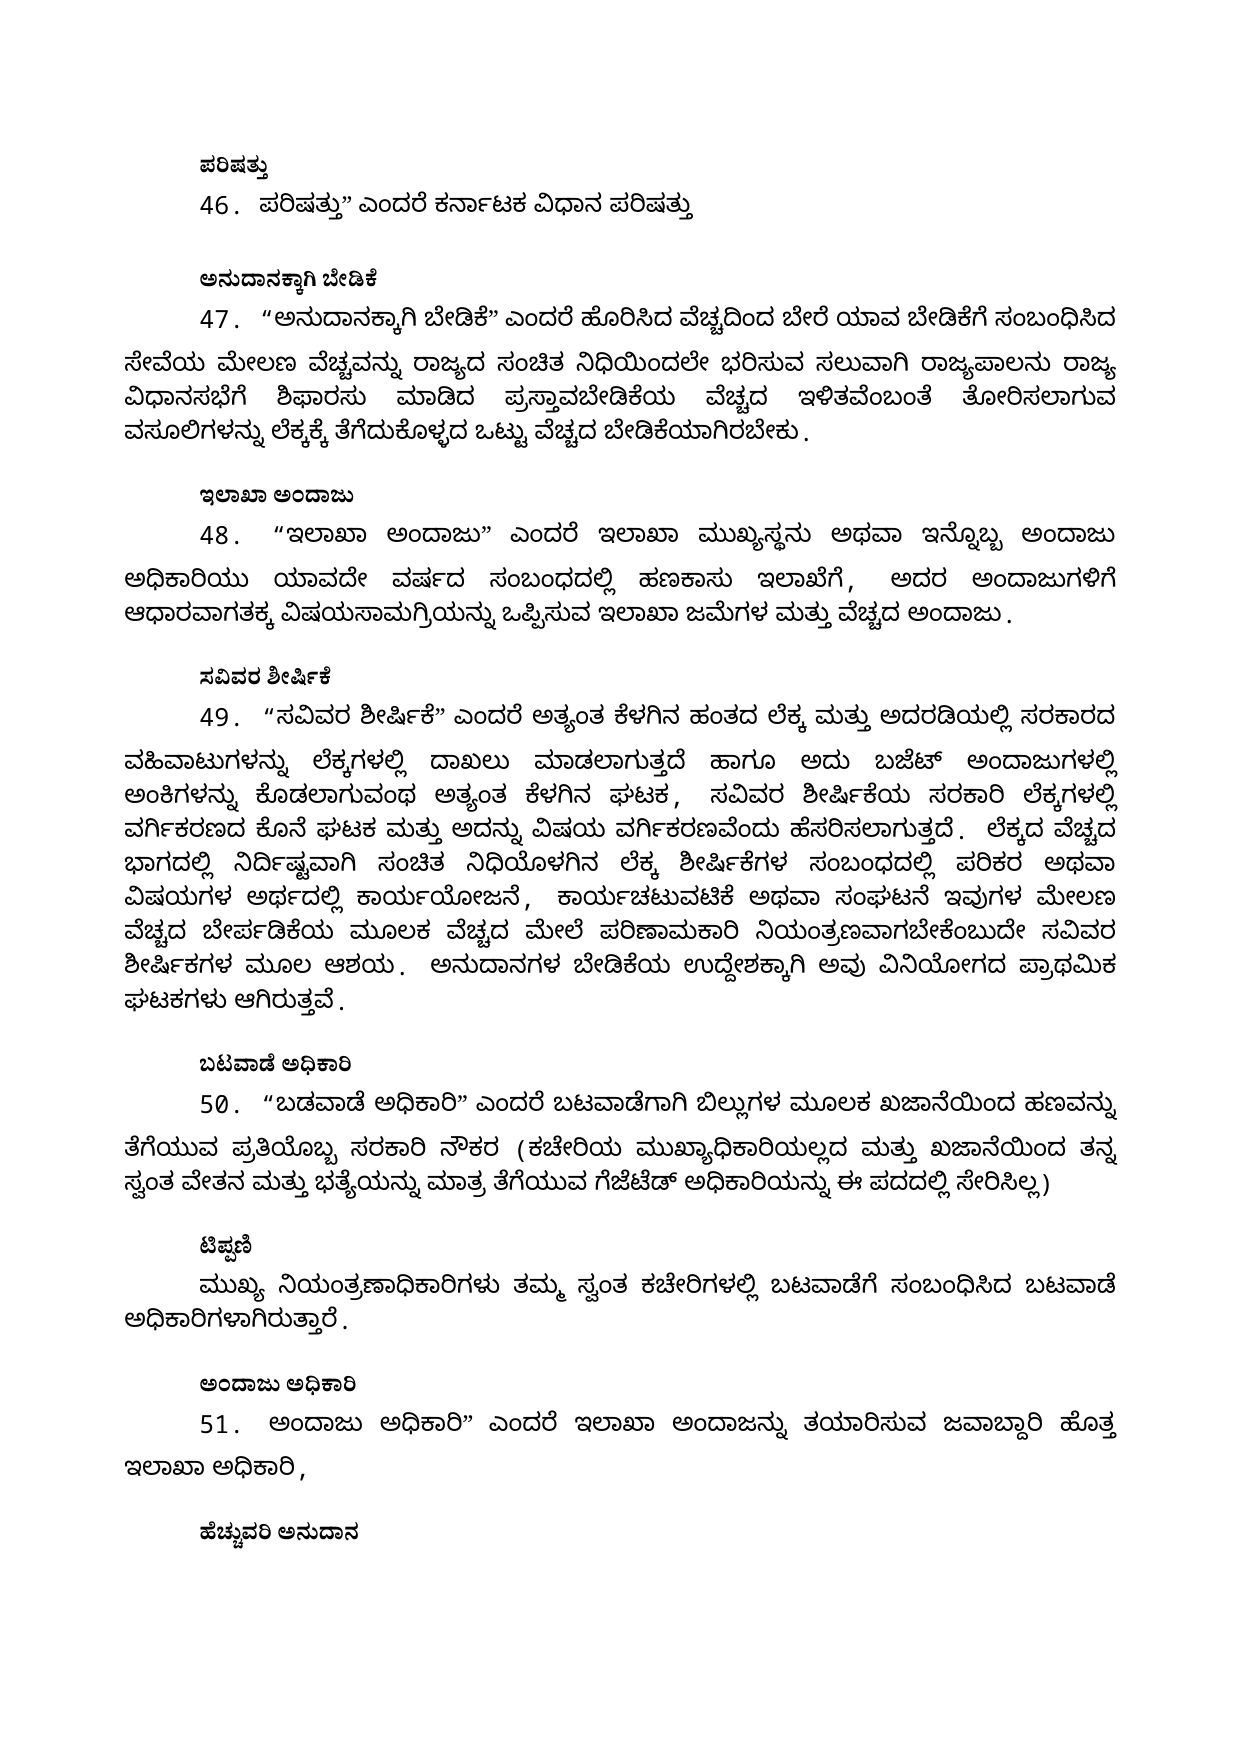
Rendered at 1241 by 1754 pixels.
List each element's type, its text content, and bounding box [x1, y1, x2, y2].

text 47. “ಅನುದಾನಕ್ಕಾಗಿ ಬೇಡಿಕೆ” ಎಂದರೆ ಹೊರಿಸಿದ ವೆಚ್ಚದಿಂದ ಬೇರೆ ಯಾವ ಬೇಡಿಕೆಗೆ ಸಂಬಂಧಿಸಿದ ಸೇವೆಯ ಮೇಲಣ ವೆಚ್ಚವನ್ನು ರಾಜ್ಯದ ಸಂಚಿತ ನಿಧಿಯಿಂದಲೇ ಭರಿಸುವ ಸಲುವಾಗಿ ರಾಜ್ಯಪಾಲನು ರಾಜ್ಯ ವಿಧಾನಸಭೆಗೆ ಶಿಫಾರಸು ಮಾಡಿದ ಪ್ರಸ್ತಾವಬೇಡಿಕೆಯ ವೆಚ್ಚದ ಇಳಿತವೆಂಬಂತೆ ತೋರಿಸಲಾಗುವ ವಸೂಲಿಗಳನ್ನು ಲೆಕ್ಕಕ್ಕೆ ತೆಗೆದುಕೊಳ್ಳದ ಒಟ್ಟು ವೆಚ್ಚದ ಬೇಡಿಕೆಯಾಗಿರಬೇಕು. [124, 302, 1116, 448]
text ಹೆಚ್ಚುವರಿ ಅನುದಾನ [124, 1519, 1116, 1554]
text ಮುಖ್ಯ ನಿಯಂತ್ರಣಾಧಿಕಾರಿಗಳು ತಮ್ಮ ಸ್ವಂತ ಕಚೇರಿಗಳಲ್ಲಿ ಬಟವಾಡೆಗೆ ಸಂಬಂಧಿಸಿದ ಬಟವಾಡೆ ಅಧಿಕಾರಿಗಳಾಗಿರುತ್ತಾರೆ. [124, 1269, 1116, 1337]
text 50. “ಬಡವಾಡೆ ಅಧಿಕಾರಿ” ಎಂದರೆ ಬಟವಾಡೆಗಾಗಿ ಬಿಲ್ಲುಗಳ ಮೂಲಕ ಖಜಾನೆಯಿಂದ ಹಣವನ್ನು ತೆಗೆಯುವ ಪ್ರತಿಯೊಬ್ಬ ಸರಕಾರಿ ನೌಕರ (ಕಚೇರಿಯ ಮುಖ್ಯಾಧಿಕಾರಿಯಲ್ಲದ ಮತ್ತು ಖಜಾನೆಯಿಂದ ತನ್ನ ಸ್ವಂತ ವೇತನ ಮತ್ತು ಭತ್ಯೆಯನ್ನು ಮಾತ್ರ ತೆಗೆಯುವ ಗೆಜೆಟೆಡ್ ಅಧಿಕಾರಿಯನ್ನು ಈ ಪದದಲ್ಲಿ ಸೇರಿಸಿಲ್ಲ) [124, 1087, 1116, 1199]
text 49. “ಸವಿವರ ಶೀರ್ಷಿಕೆ” ಎಂದರೆ ಅತ್ಯಂತ ಕೆಳಗಿನ ಹಂತದ ಲೆಕ್ಕ ಮತ್ತು ಅದರಡಿಯಲ್ಲಿ ಸರಕಾರದ ವಹಿವಾಟುಗಳನ್ನು ಲೆಕ್ಕಗಳಲ್ಲಿ ದಾಖಲು ಮಾಡಲಾಗುತ್ತದೆ ಹಾಗೂ ಅದು ಬಜೆಟ್ ಅಂದಾಜುಗಳಲ್ಲಿ ಅಂಕಿಗಳನ್ನು ಕೊಡಲಾಗುವಂಥ ಅತ್ಯಂತ ಕೆಳಗಿನ ಘಟಕ, ಸವಿವರ ಶೀರ್ಷಿಕೆಯ ಸರಕಾರಿ ಲೆಕ್ಕಗಳಲ್ಲಿ ವರ್ಗಿಕರಣದ ಕೊನೆ ಘಟಕ ಮತ್ತು ಅದನ್ನು ವಿಷಯ ವರ್ಗಿಕರಣವೆಂದು ಹೆಸರಿಸಲಾಗುತ್ತದೆ. ಲೆಕ್ಕದ ವೆಚ್ಚದ ಭಾಗದಲ್ಲಿ ನಿರ್ದಿಷ್ಟವಾಗಿ ಸಂಚಿತ ನಿಧಿಯೊಳಗಿನ ಲೆಕ್ಕ ಶೀರ್ಷಿಕೆಗಳ ಸಂಬಂಧದಲ್ಲಿ ಪರಿಕರ ಅಥವಾ ವಿಷಯಗಳ ಅರ್ಥದಲ್ಲಿ ಕಾರ್ಯಯೋಜನೆ, ಕಾರ್ಯಚಟುವಟಿಕೆ ಅಥವಾ ಸಂಘಟನೆ ಇವುಗಳ ಮೇಲಣ ವೆಚ್ಚದ ಬೇರ್ಪಡಿಕೆಯ ಮೂಲಕ ವೆಚ್ಚದ ಮೇಲೆ ಪರಿಣಾಮಕಾರಿ ನಿಯಂತ್ರಣವಾಗಬೇಕೆಂಬುದೇ ಸವಿವರ ಶೀರ್ಷಿಕಗಳ ಮೂಲ ಆಶಯ. ಅನುದಾನಗಳ ಬೇಡಿಕೆಯ ಉದ್ದೇಶಕ್ಕಾಗಿ ಅವು ವಿನಿಯೋಗದ ಪ್ರಾಥಮಿಕ ಘಟಕಗಳು ಆಗಿರುತ್ತವೆ. [124, 700, 1116, 1017]
text ಸವಿವರ ಶೀರ್ಷಿಕೆ [124, 665, 1116, 700]
text ಟಿಪ್ಪಣಿ [124, 1233, 1116, 1269]
text 51. ಅಂದಾಜು ಅಧಿಕಾರಿ” ಎಂದರೆ ಇಲಾಖಾ ಅಂದಾಜನ್ನು ತಯಾರಿಸುವ ಜವಾಬ್ದಾರಿ ಹೊತ್ತ ಇಲಾಖಾ ಅಧಿಕಾರಿ, [124, 1406, 1116, 1485]
text ಬಟವಾಡೆ ಅಧಿಕಾರಿ [124, 1051, 1116, 1087]
text ಪರಿಷತ್ತು [124, 152, 1116, 188]
text ಅಂದಾಜು ಅಧಿಕಾರಿ [124, 1371, 1116, 1406]
text ಅನುದಾನಕ್ಕಾಗಿ ಬೇಡಿಕೆ [124, 266, 1116, 302]
text ಇಲಾಖಾ ಅಂದಾಜು [124, 482, 1116, 518]
text 46. ಪರಿಷತ್ತು” ಎಂದರೆ ಕರ್ನಾಟಕ ವಿಧಾನ ಪರಿಷತ್ತು [124, 188, 1116, 232]
text 48. “ಇಲಾಖಾ ಅಂದಾಜು” ಎಂದರೆ ಇಲಾಖಾ ಮುಖ್ಯಸ್ಥನು ಅಥವಾ ಇನ್ನೊಬ್ಬ ಅಂದಾಜು ಅಧಿಕಾರಿಯು ಯಾವದೇ ವರ್ಷದ ಸಂಬಂಧದಲ್ಲಿ ಹಣಕಾಸು ಇಲಾಖೆಗೆ, ಅದರ ಅಂದಾಜುಗಳಿಗೆ ಆಧಾರವಾಗತಕ್ಕ ವಿಷಯಸಾಮಗ್ರಿಯನ್ನು ಒಪ್ಪಿಸುವ ಇಲಾಖಾ ಜಮೆಗಳ ಮತ್ತು ವೆಚ್ಚದ ಅಂದಾಜು. [124, 518, 1116, 631]
